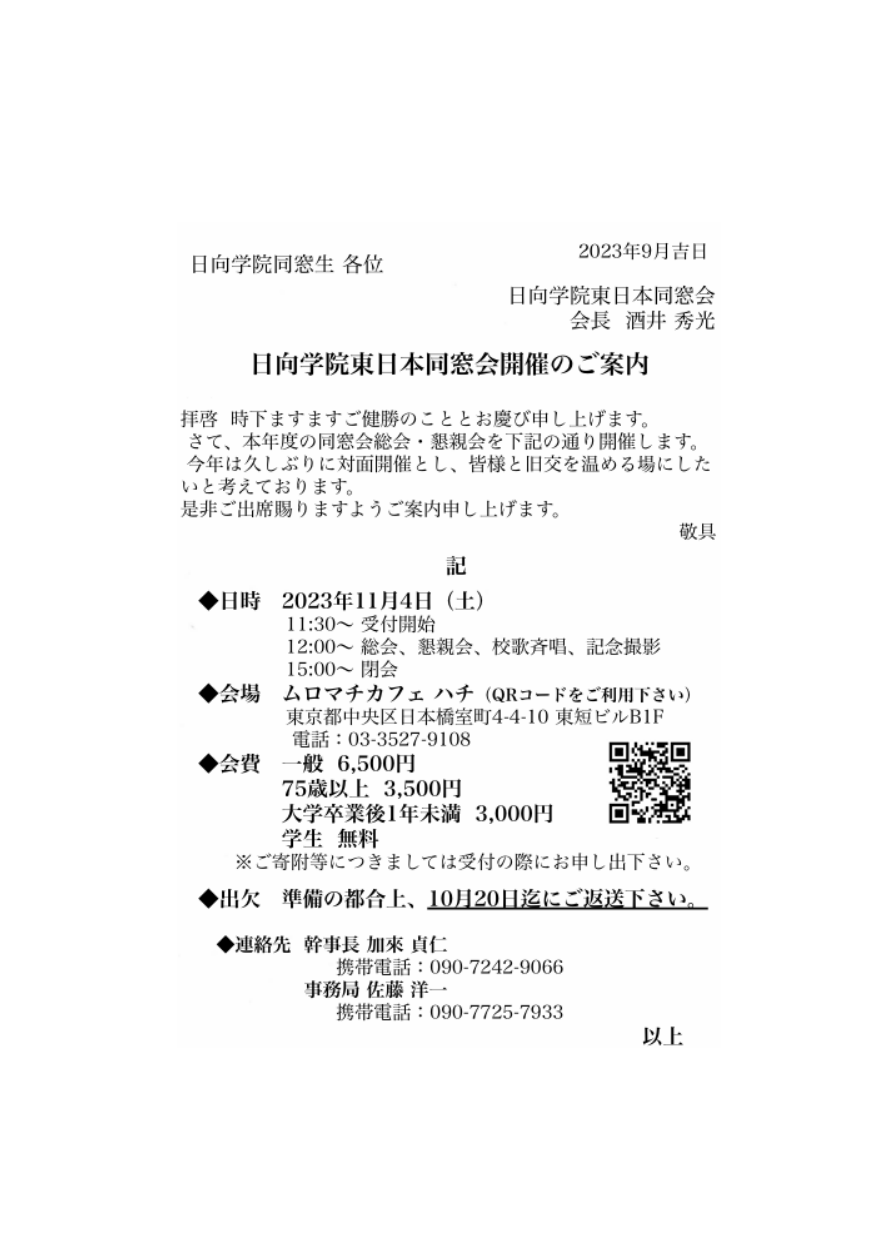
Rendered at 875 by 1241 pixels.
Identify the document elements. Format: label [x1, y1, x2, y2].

picture [177, 222, 721, 1048]
